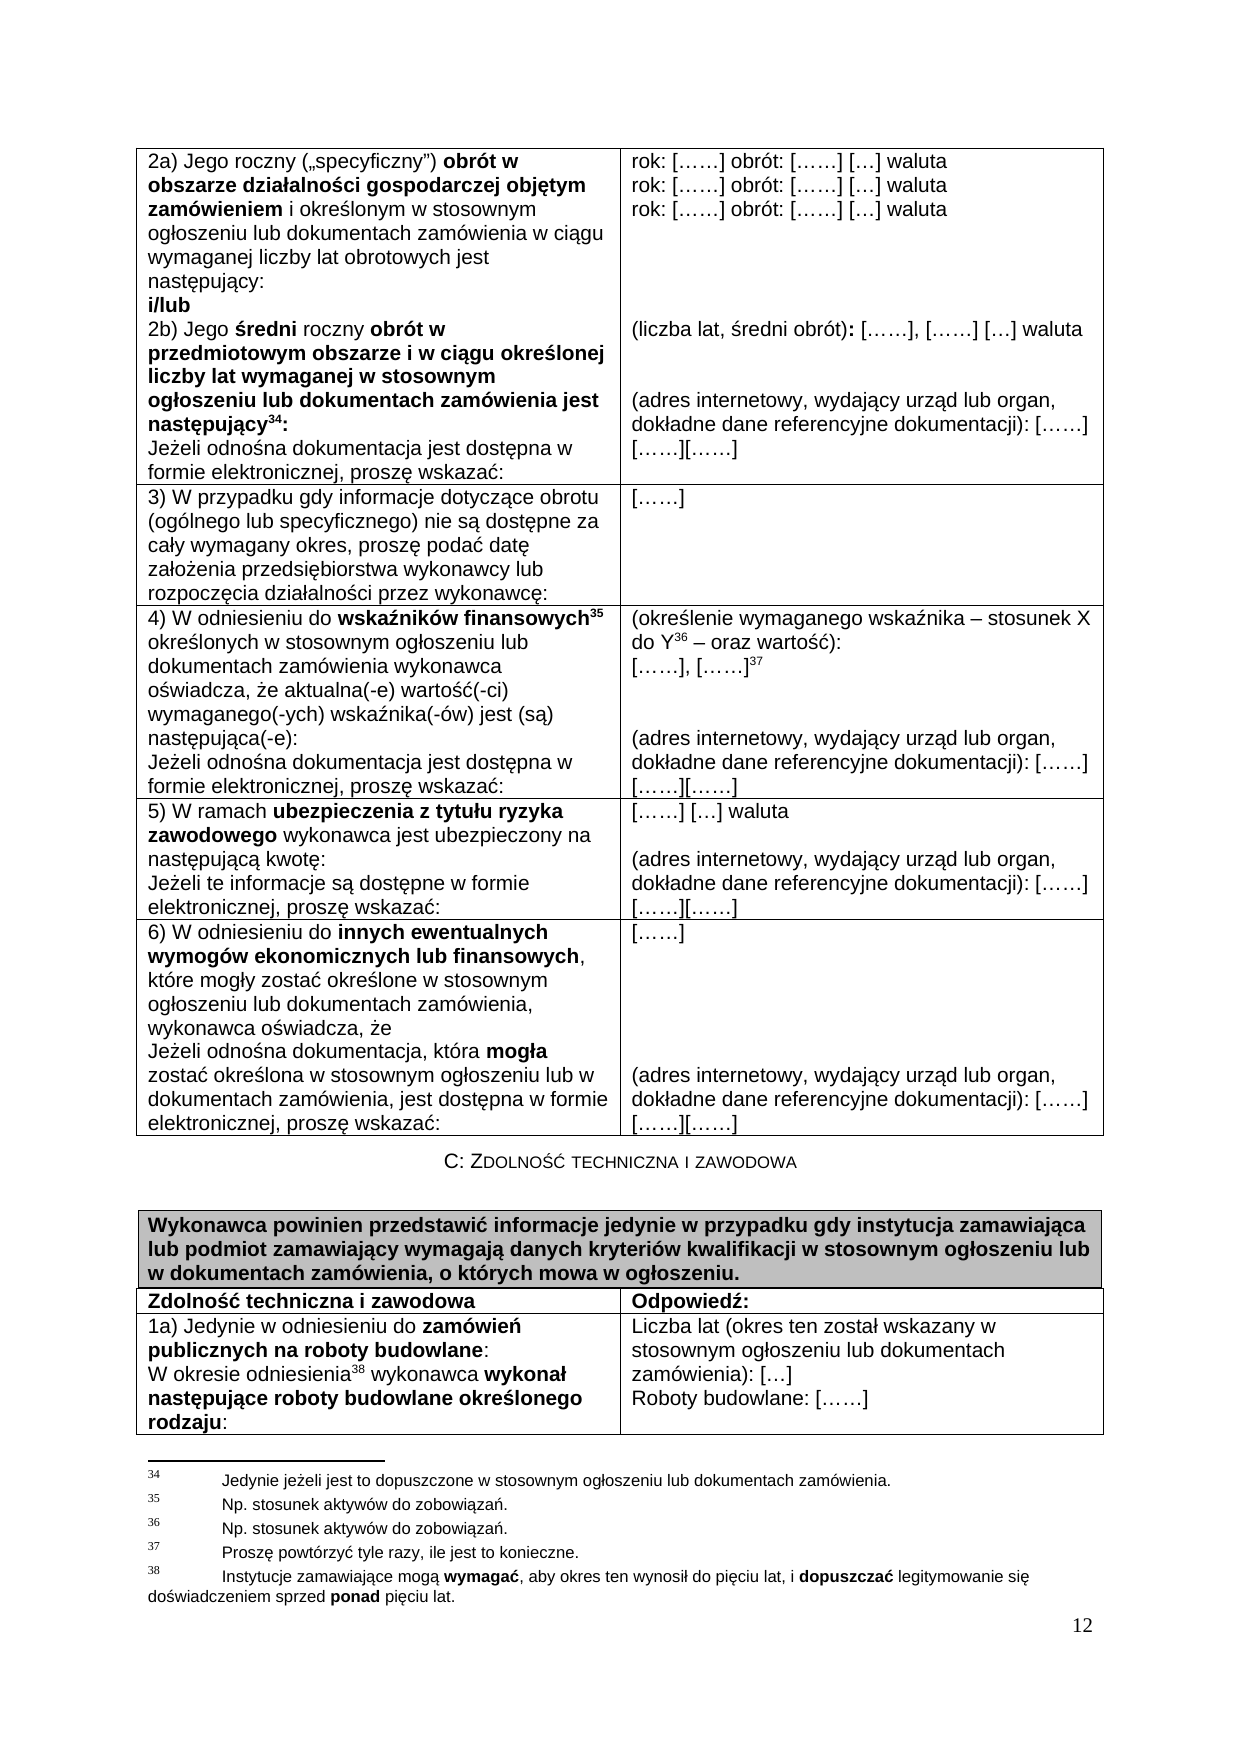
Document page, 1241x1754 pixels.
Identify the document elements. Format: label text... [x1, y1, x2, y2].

table_cell 2a) Jego roczny („specyficzny”) obrót w obszarze działalności gospodarczej objętym zamówieniem i określonym w stosownym ogłoszeniu lub dokumentach zamówienia w ciągu wymaganej liczby lat obrotowych jest następujący: i/lub 2b) Jego średni roczny obrót w przedmiotowym obszarze i w ciągu określonej liczby lat wymaganej w stosownym ogłoszeniu lub dokumentach zamówienia jest następujący: Jeżeli odnośna dokumentacja jest dostępna w formie elektronicznej, proszę wskazać: [137, 149, 620, 484]
table_cell (określenie wymaganego wskaźnika – stosunek X do Y – oraz wartość): [……], [……] (adres internetowy, wydający urząd lub organ, dokładne dane referencyjne dokumentacji): [……][……][……] [621, 606, 1103, 798]
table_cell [621, 1314, 1103, 1434]
title C: Zdolność techniczna i zawodowa [148, 1149, 1092, 1173]
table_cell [137, 1314, 620, 1434]
table_cell 5) W ramach ubezpieczenia z tytułu ryzyka zawodowego wykonawca jest ubezpieczony na następującą kwotę: Jeżeli te informacje są dostępne w formie elektronicznej, proszę wskazać: [137, 799, 620, 918]
table_cell 6) W odniesieniu do innych ewentualnych wymogów ekonomicznych lub finansowych, które mogły zostać określone w stosownym ogłoszeniu lub dokumentach zamówienia, wykonawca oświadcza, że Jeżeli odnośna dokumentacja, która mogła zostać określona w stosownym ogłoszeniu lub w dokumentach zamówienia, jest dostępna w formie elektronicznej, proszę wskazać: [137, 920, 620, 1135]
table_header Zdolność techniczna i zawodowa [137, 1289, 620, 1313]
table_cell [621, 149, 1103, 484]
table_cell [……] (adres internetowy, wydający urząd lub organ, dokładne dane referencyjne dokumentacji): [……][……][……] [621, 920, 1103, 1135]
table_cell 3) W przypadku gdy informacje dotyczące obrotu (ogólnego lub specyficznego) nie są dostępne za cały wymagany okres, proszę podać datę założenia przedsiębiorstwa wykonawcy lub rozpoczęcia działalności przez wykonawcę: [137, 485, 620, 605]
table_cell [……] [621, 485, 1103, 605]
table_cell [……] […] waluta (adres internetowy, wydający urząd lub organ, dokładne dane referencyjne dokumentacji): [……][……][……] [621, 799, 1103, 918]
table_header Odpowiedź: [621, 1289, 1103, 1313]
text Wykonawca powinien przedstawić informacje jedynie w przypadku gdy instytucja zamawiająca lub podmiot zamawiający wymagają danych kryteriów kwalifikacji w stosownym ogłoszeniu lub w dokumentach zamówienia, o których mowa w ogłoszeniu. [139, 1211, 1101, 1287]
table_cell 4) W odniesieniu do wskaźników finansowych określonych w stosownym ogłoszeniu lub dokumentach zamówienia wykonawca oświadcza, że aktualna(-e) wartość(-ci) wymaganego(-ych) wskaźnika(-ów) jest (są) następująca(-e): Jeżeli odnośna dokumentacja jest dostępna w formie elektronicznej, proszę wskazać: [137, 606, 620, 798]
